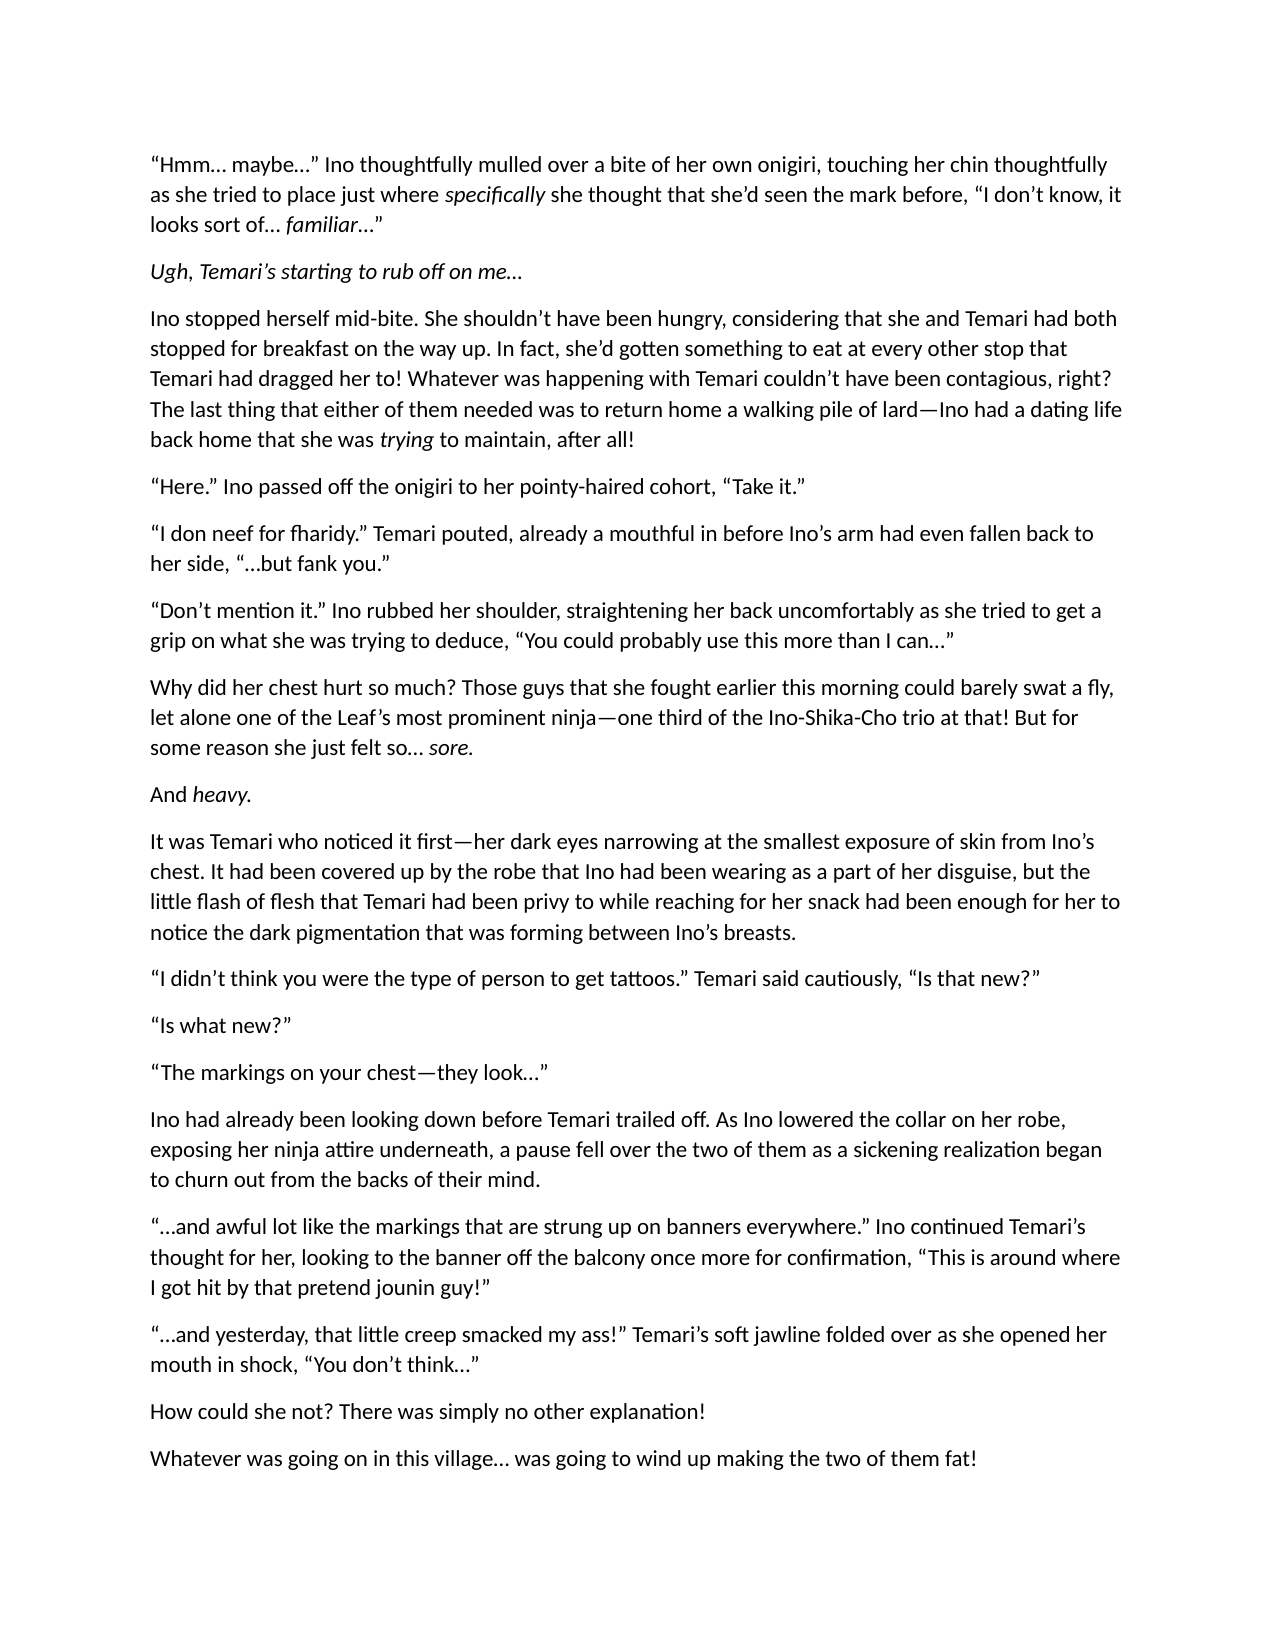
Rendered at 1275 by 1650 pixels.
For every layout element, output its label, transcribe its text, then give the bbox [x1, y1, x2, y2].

text Why did her chest hurt so much? Those guys that she fought earlier this morning could barely swat a fly, let alone one of the Leaf’s most prominent ninja—one third of the Ino-Shika-Cho trio at that! But for some reason she just felt so… sore. [150, 673, 1125, 761]
text Whatever was going on in this village… was going to wind up making the two of them fat! [150, 1444, 1125, 1472]
text “I don neef for fharidy.” Temari pouted, already a mouthful in before Ino’s arm had even fallen back to her side, “…but fank you.” [150, 519, 1125, 577]
text Ugh, Temari’s starting to rub off on me… [150, 257, 1125, 285]
text “…and yesterday, that little creep smacked my ass!” Temari’s soft jawline folded over as she opened her mouth in shock, “You don’t think…” [150, 1320, 1125, 1378]
text “Don’t mention it.” Ino rubbed her shoulder, straightening her back uncomfortably as she tried to get a grip on what she was trying to deduce, “You could probably use this more than I can…” [150, 596, 1125, 654]
text “Hmm… maybe…” Ino thoughtfully mulled over a bite of her own onigiri, touching her chin thoughtfully as she tried to place just where specifically she thought that she’d seen the mark before, “I don’t know, it looks sort of… familiar…” [150, 150, 1125, 238]
text How could she not? There was simply no other explanation! [150, 1397, 1125, 1425]
text “The markings on your chest—they look…” [150, 1058, 1125, 1086]
text “Is what new?” [150, 1011, 1125, 1039]
text “…and awful lot like the markings that are strung up on banners everywhere.” Ino continued Temari’s thought for her, looking to the banner off the balcony once more for confirmation, “This is around where I got hit by that pretend jounin guy!” [150, 1212, 1125, 1301]
text Ino stopped herself mid-bite. She shouldn’t have been hungry, considering that she and Temari had both stopped for breakfast on the way up. In fact, she’d gotten something to eat at every other stop that Temari had dragged her to! Whatever was happening with Temari couldn’t have been contagious, right? The last thing that either of them needed was to return home a walking pile of lard—Ino had a dating life back home that she was trying to maintain, after all! [150, 304, 1125, 453]
text Ino had already been looking down before Temari trailed off. As Ino lowered the collar on her robe, exposing her ninja attire underneath, a pause fell over the two of them as a sickening realization began to churn out from the backs of their mind. [150, 1105, 1125, 1194]
text “Here.” Ino passed off the onigiri to her pointy-haired cohort, “Take it.” [150, 472, 1125, 500]
text It was Temari who noticed it first—her dark eyes narrowing at the smallest exposure of skin from Ino’s chest. It had been covered up by the robe that Ino had been wearing as a part of her disguise, but the little flash of flesh that Temari had been privy to while reaching for her snack had been enough for her to notice the dark pigmentation that was forming between Ino’s breasts. [150, 827, 1125, 946]
text And heavy. [150, 780, 1125, 808]
text “I didn’t think you were the type of person to get tattoos.” Temari said cautiously, “Is that new?” [150, 964, 1125, 993]
